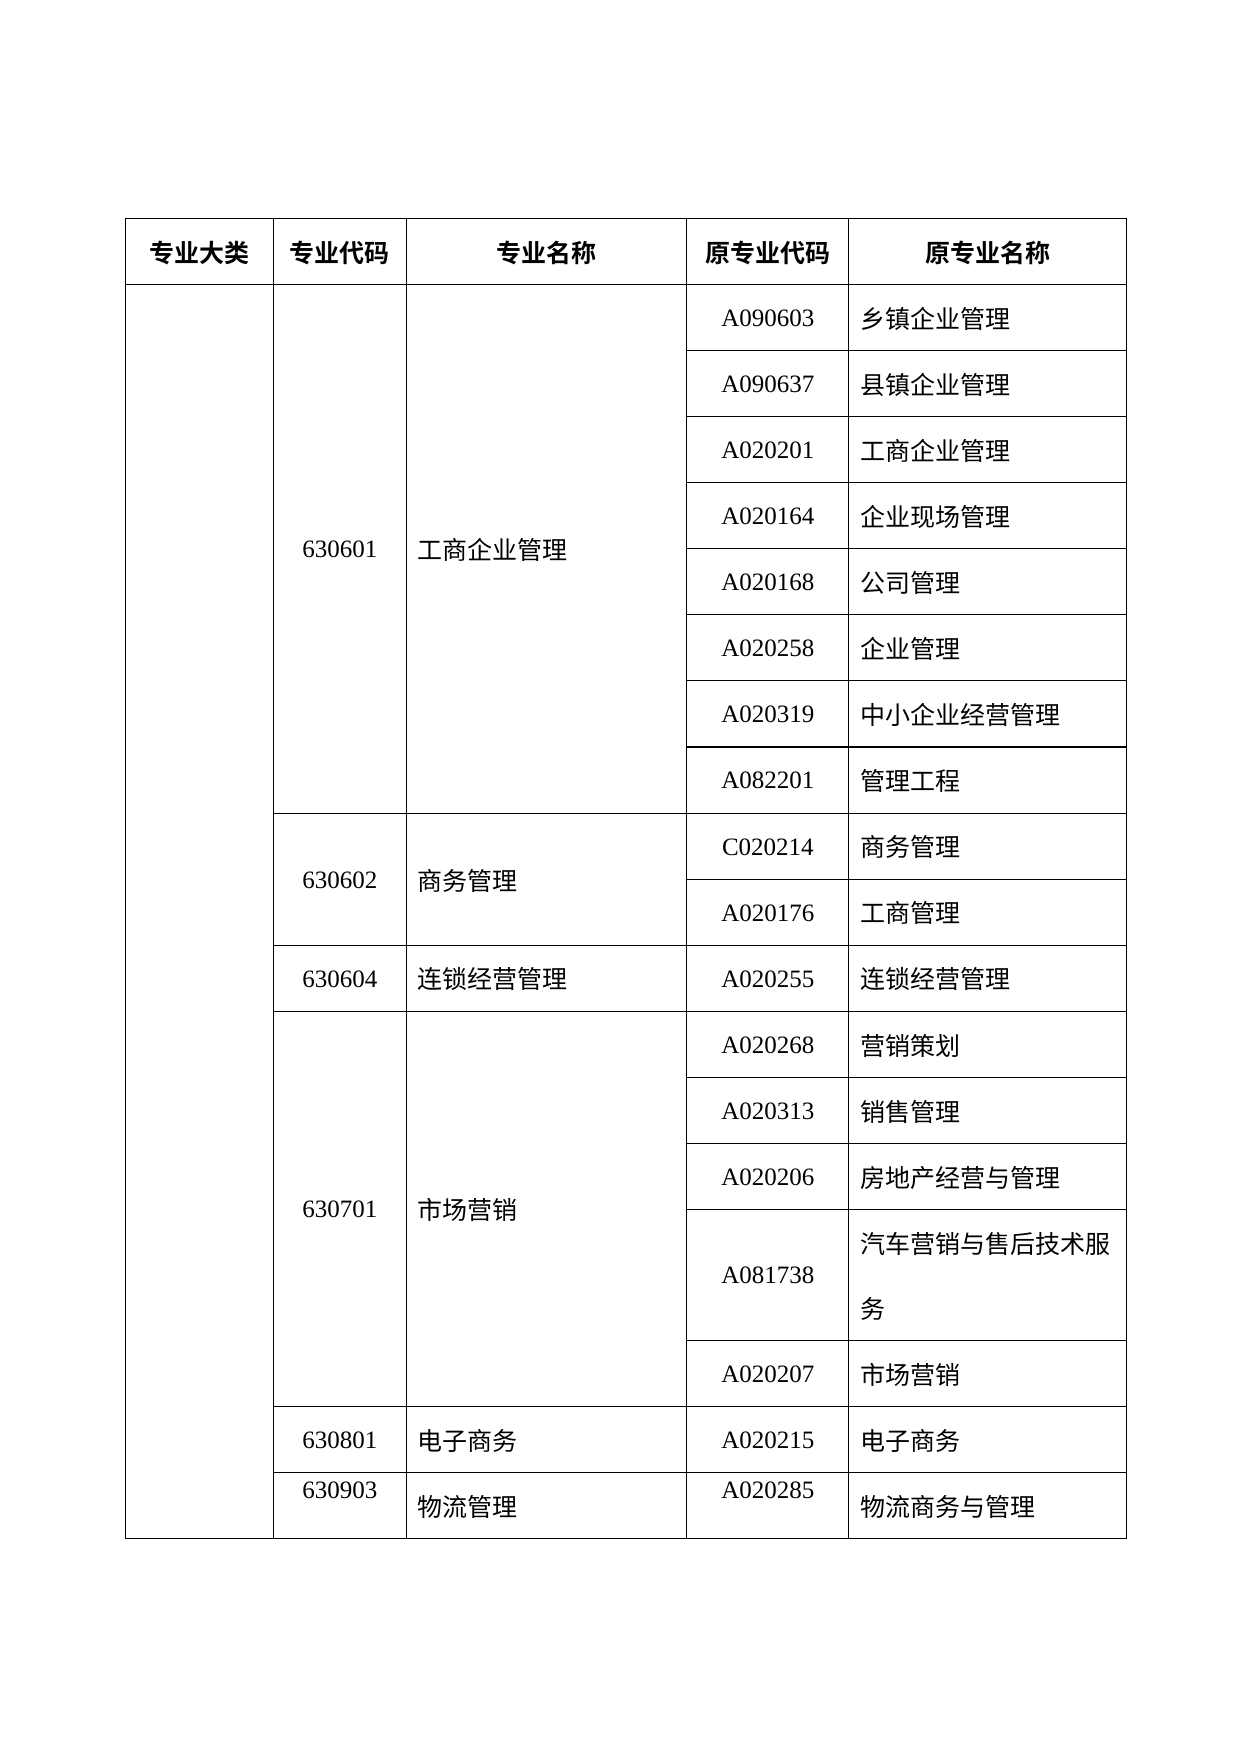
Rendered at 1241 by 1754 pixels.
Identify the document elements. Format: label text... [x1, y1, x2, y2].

table_cell 630701 [274, 1012, 406, 1406]
table_cell 连锁经营管理 [407, 946, 686, 1011]
table_cell 工商企业管理 [849, 417, 1126, 482]
table_cell A090603 [687, 285, 848, 350]
table_cell 管理工程 [849, 748, 1126, 812]
table_cell 商务管理 [407, 814, 686, 944]
table_cell A020168 [687, 549, 848, 614]
table_header 专业代码 [274, 219, 406, 284]
table_cell 房地产经营与管理 [849, 1144, 1126, 1209]
table_cell A081738 [687, 1210, 848, 1340]
table_cell 连锁经营管理 [849, 946, 1126, 1011]
table_header 专业大类 [126, 219, 273, 284]
table_cell A082201 [687, 748, 848, 812]
table_cell A090637 [687, 351, 848, 416]
table_cell A020285 [687, 1473, 848, 1538]
table_cell A020258 [687, 615, 848, 680]
table_cell 电子商务 [849, 1407, 1126, 1472]
table_cell 汽车营销与售后技术服务 [849, 1210, 1126, 1340]
table_cell A020255 [687, 946, 848, 1011]
table_header 专业名称 [407, 219, 686, 284]
table_cell A020176 [687, 880, 848, 944]
table_cell 电子商务 [407, 1407, 686, 1472]
table_cell 公司管理 [849, 549, 1126, 614]
table_header 原专业名称 [849, 219, 1126, 284]
table_cell A020207 [687, 1341, 848, 1406]
table_cell 630801 [274, 1407, 406, 1472]
table_cell A020268 [687, 1012, 848, 1077]
table_cell A020313 [687, 1078, 848, 1143]
table_cell 物流商务与管理 [849, 1473, 1126, 1538]
table_header 原专业代码 [687, 219, 848, 284]
table_cell 企业管理 [849, 615, 1126, 680]
table_cell 营销策划 [849, 1012, 1126, 1077]
table_cell A020319 [687, 681, 848, 746]
table_cell 630601 [274, 285, 406, 812]
table_cell 市场营销 [849, 1341, 1126, 1406]
table_cell A020164 [687, 483, 848, 548]
table_cell A020201 [687, 417, 848, 482]
table_cell 企业现场管理 [849, 483, 1126, 548]
table_cell 市场营销 [407, 1012, 686, 1406]
table_cell A020206 [687, 1144, 848, 1209]
table_cell 商务管理 [849, 814, 1126, 878]
table_cell 乡镇企业管理 [849, 285, 1126, 350]
table_cell 630604 [274, 946, 406, 1011]
table_cell 工商企业管理 [407, 285, 686, 812]
table_cell 物流管理 [407, 1473, 686, 1538]
table_cell 630903 [274, 1473, 406, 1538]
table_cell 630602 [274, 814, 406, 944]
table_cell 工商管理 [849, 880, 1126, 944]
table_cell A020215 [687, 1407, 848, 1472]
table_cell C020214 [687, 814, 848, 878]
table_cell 销售管理 [849, 1078, 1126, 1143]
table_cell 县镇企业管理 [849, 351, 1126, 416]
table_cell 中小企业经营管理 [849, 681, 1126, 746]
